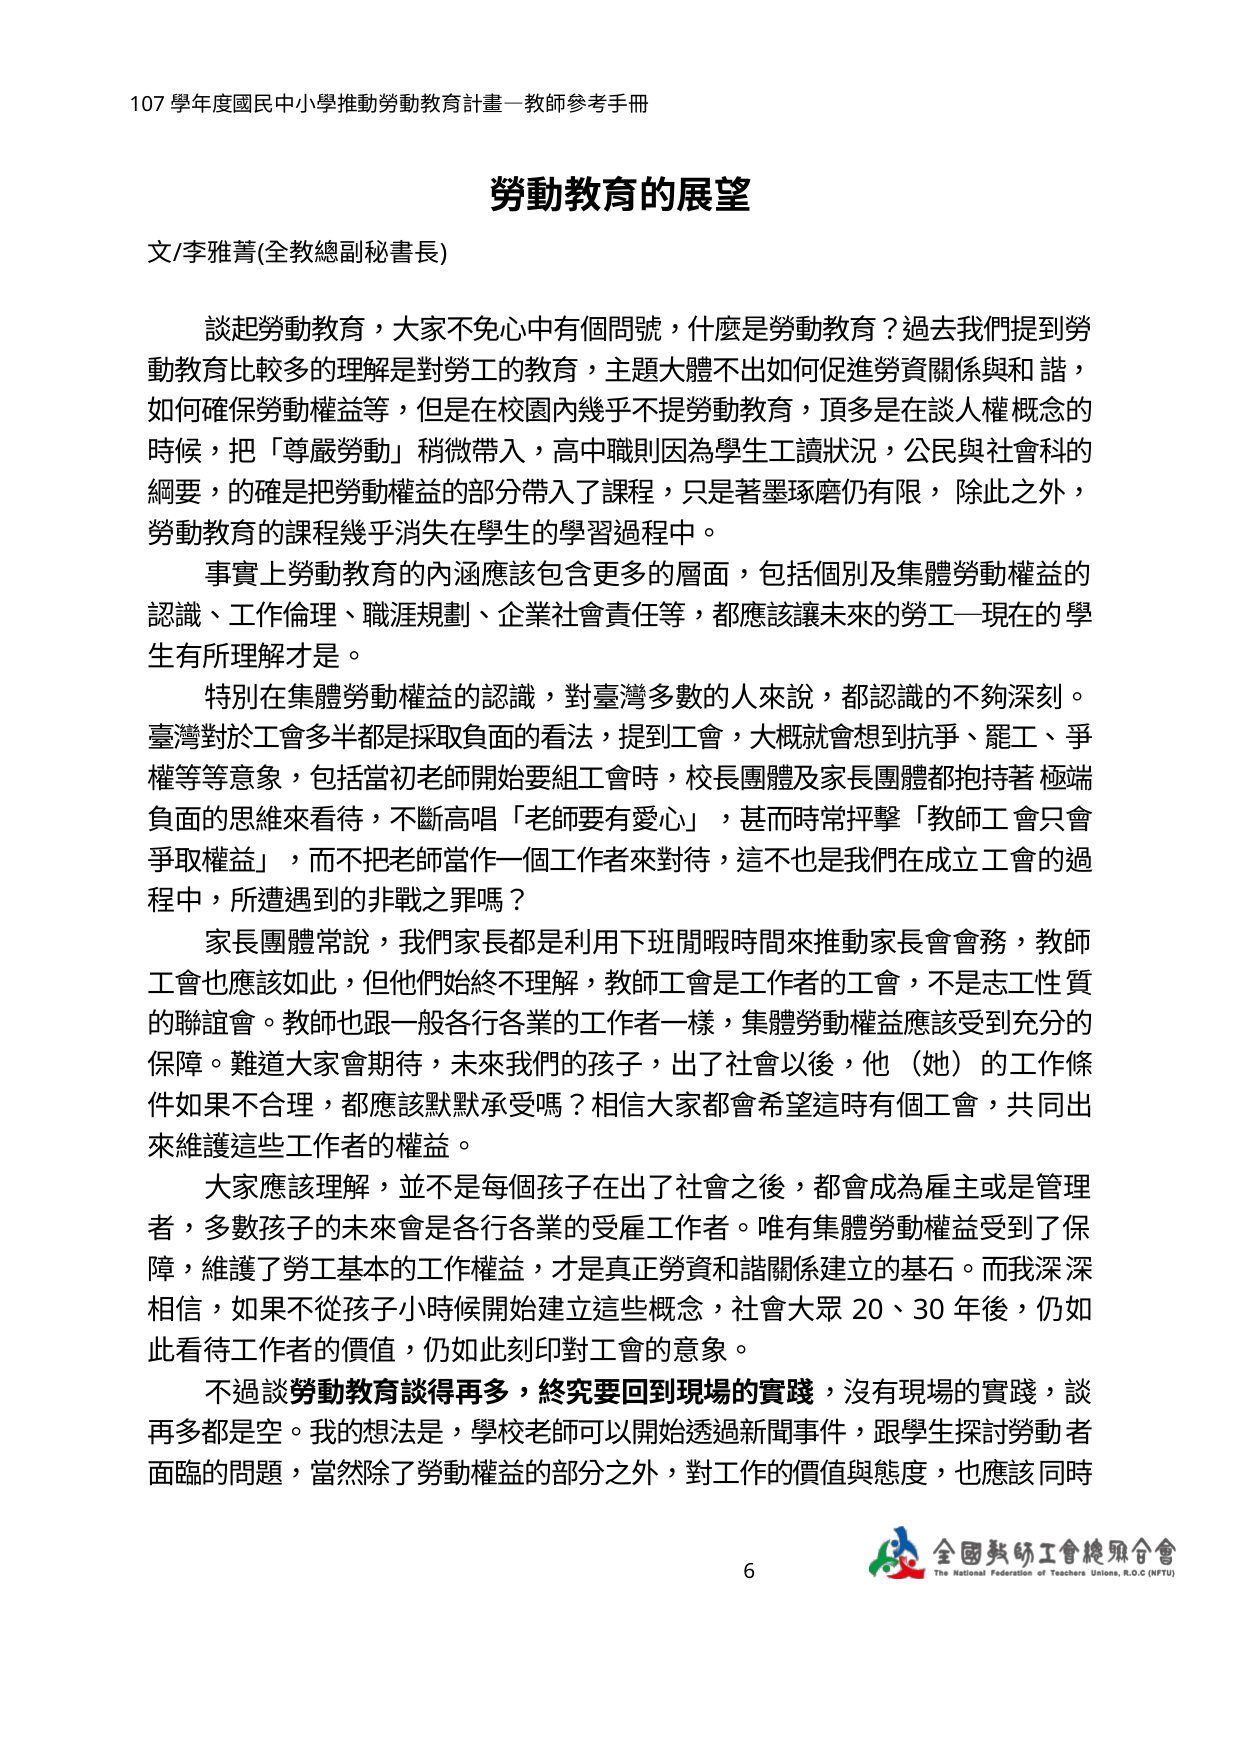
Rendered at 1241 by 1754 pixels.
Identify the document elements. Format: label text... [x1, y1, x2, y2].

text 勞動教育的展望 [119, 165, 1122, 219]
text 特別在集體勞動權益的認識，對臺灣多數的人來說，都認識的不夠深刻。臺灣對於工會多半都是採取負面的看法，提到工會，大概就會想到抗爭、罷工、爭權等等意象，包括當初老師開始要組工會時，校長團體及家長團體都抱持著極端負面的思維來看待，不斷高唱「老師要有愛心」，甚而時常抨擊「教師工會只會爭取權益」，而不把老師當作一個工作者來對待，這不也是我們在成立工會的過程中，所遭遇到的非戰之罪嗎？ [148, 674, 1094, 919]
text 事實上勞動教育的內涵應該包含更多的層面，包括個別及集體勞動權益的認識、工作倫理、職涯規劃、企業社會責任等，都應該讓未來的勞工─現在的學生有所理解才是。 [148, 552, 1094, 674]
text 文/李雅菁(全教總副秘書長) [148, 232, 1176, 268]
picture [868, 1526, 1176, 1579]
text 談起勞動教育，大家不免心中有個問號，什麼是勞動教育？過去我們提到勞動教育比較多的理解是對勞工的教育，主題大體不出如何促進勞資關係與和諧，如何確保勞動權益等，但是在校園內幾乎不提勞動教育，頂多是在談人權概念的時候，把「尊嚴勞動」稍微帶入，高中職則因為學生工讀狀況，公民與社會科的 綱要，的確是把勞動權益的部分帶入了課程，只是著墨琢磨仍有限， 除此之外，勞動教育的課程幾乎消失在學生的學習過程中。 [148, 307, 1094, 551]
text 大家應該理解，並不是每個孩子在出了社會之後，都會成為雇主或是管理者，多數孩子的未來會是各行各業的受雇工作者。唯有集體勞動權益受到了保障，維護了勞工基本的工作權益，才是真正勞資和諧關係建立的基石。而我深深相信，如果不從孩子小時候開始建立這些概念，社會大眾 20、30 年後，仍如此看待工作者的價值，仍如此刻印對工會的意象。 [148, 1165, 1094, 1369]
text 家長團體常說，我們家長都是利用下班閒暇時間來推動家長會會務，教師工會也應該如此，但他們始終不理解，教師工會是工作者的工會，不是志工性質的聯誼會。教師也跟一般各行各業的工作者一樣，集體勞動權益應該受到充分的保障。難道大家會期待，未來我們的孩子，出了社會以後，他（她）的工作條件如果不合理，都應該默默承受嗎？相信大家都會希望這時有個工會，共同出來維護這些工作者的權益。 [148, 920, 1094, 1164]
